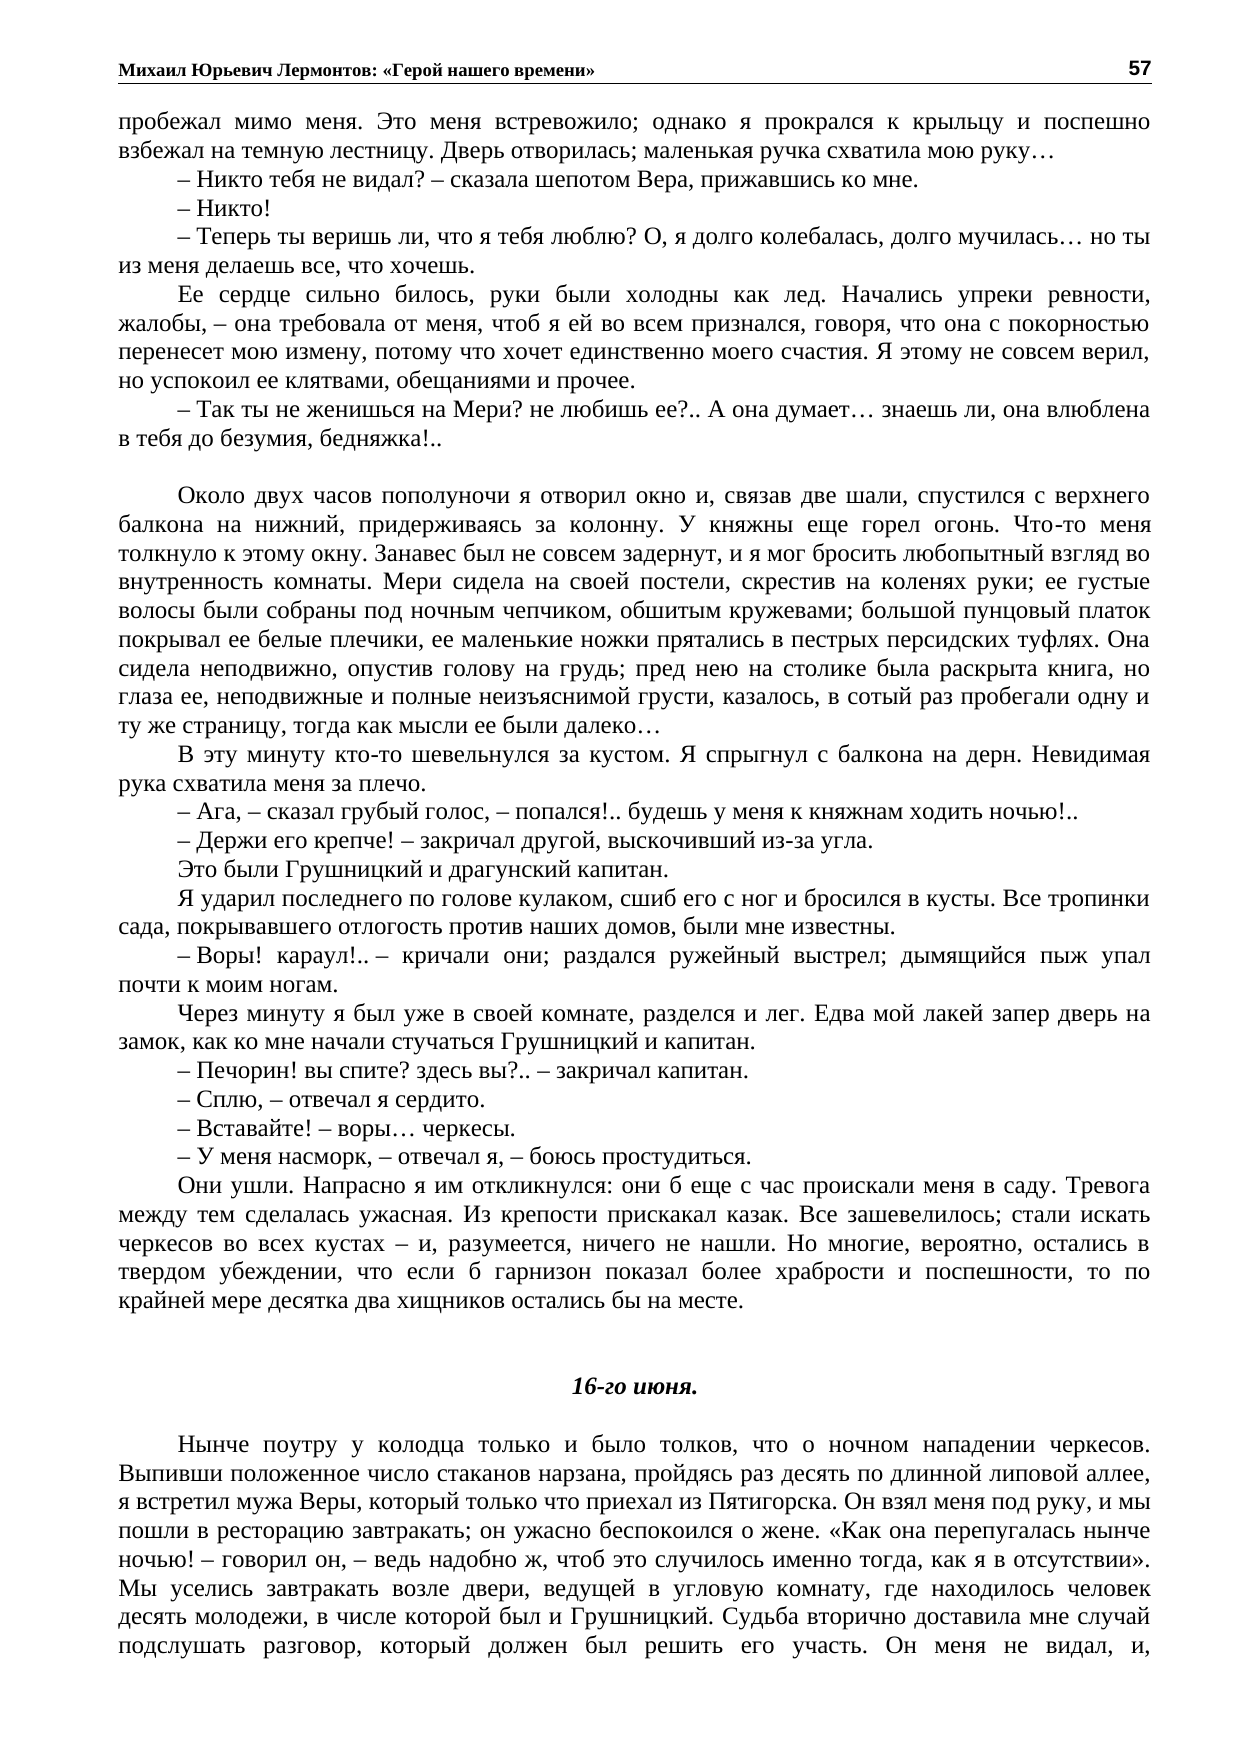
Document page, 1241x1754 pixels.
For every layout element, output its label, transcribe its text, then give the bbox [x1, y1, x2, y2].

text – Сплю, – отвечал я сердито. [118, 1084, 1152, 1113]
text – Ага, – сказал грубый голос, – попался!.. будешь у меня к княжнам ходить ночью!.. [118, 796, 1152, 825]
subtitle 16-го июня. [118, 1371, 1152, 1400]
text Около двух часов пополуночи я отворил окно и, связав две шали, спустился с верхнего балкона на нижний, придерживаясь за колонну. У княжны еще горел огонь. Что-то меня толкнуло к этому окну. Занавес был не совсем задернут, и я мог бросить любопытный взгляд во внутренность комнаты. Мери сидела на своей постели, скрестив на коленях руки; ее густые волосы были собраны под ночным чепчиком, обшитым кружевами; большой пунцовый платок покрывал ее белые плечики, ее маленькие ножки прятались в пестрых персидских туфлях. Она сидела неподвижно, опустив голову на грудь; пред нею на столике была раскрыта книга, но глаза ее, неподвижные и полные неизъяснимой грусти, казалось, в сотый раз пробегали одну и ту же страницу, тогда как мысли ее были далеко… [118, 480, 1152, 739]
text – Никто! [118, 193, 1152, 221]
text – Так ты не женишься на Мери? не любишь ее?.. А она думает… знаешь ли, она влюблена в тебя до безумия, бедняжка!.. [118, 394, 1152, 451]
text – Держи его крепче! – закричал другой, выскочивший из-за угла. [118, 825, 1152, 854]
text – Никто тебя не видал? – сказала шепотом Вера, прижавшись ко мне. [118, 164, 1152, 193]
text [118, 1429, 1152, 1659]
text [118, 106, 1152, 164]
text – Воры! караул!.. – кричали они; раздался ружейный выстрел; дымящийся пыж упал почти к моим ногам. [118, 940, 1152, 998]
text – Вставайте! – воры… черкесы. [118, 1113, 1152, 1141]
text Ее сердце сильно билось, руки были холодны как лед. Начались упреки ревности, жалобы, – она требовала от меня, чтоб я ей во всем признался, говоря, что она с покорностью перенесет мою измену, потому что хочет единственно моего счастия. Я этому не совсем верил, но успокоил ее клятвами, обещаниями и прочее. [118, 279, 1152, 394]
text Через минуту я был уже в своей комнате, разделся и лег. Едва мой лакей запер дверь на замок, как ко мне начали стучаться Грушницкий и капитан. [118, 998, 1152, 1055]
text Они ушли. Напрасно я им откликнулся: они б еще с час проискали меня в саду. Тревога между тем сделалась ужасная. Из крепости прискакал казак. Все зашевелилось; стали искать черкесов во всех кустах – и, разумеется, ничего не нашли. Но многие, вероятно, остались в твердом убеждении, что если б гарнизон показал более храбрости и поспешности, то по крайней мере десятка два хищников остались бы на месте. [118, 1170, 1152, 1314]
text – Теперь ты веришь ли, что я тебя люблю? О, я долго колебалась, долго мучилась… но ты из меня делаешь все, что хочешь. [118, 221, 1152, 279]
text – У меня насморк, – отвечал я, – боюсь простудиться. [118, 1141, 1152, 1170]
text В эту минуту кто-то шевельнулся за кустом. Я спрыгнул с балкона на дерн. Невидимая рука схватила меня за плечо. [118, 739, 1152, 796]
text Это были Грушницкий и драгунский капитан. [118, 854, 1152, 883]
text – Печорин! вы спите? здесь вы?.. – закричал капитан. [118, 1055, 1152, 1084]
text Я ударил последнего по голове кулаком, сшиб его с ног и бросился в кусты. Все тропинки сада, покрывавшего отлогость против наших домов, были мне известны. [118, 883, 1152, 940]
